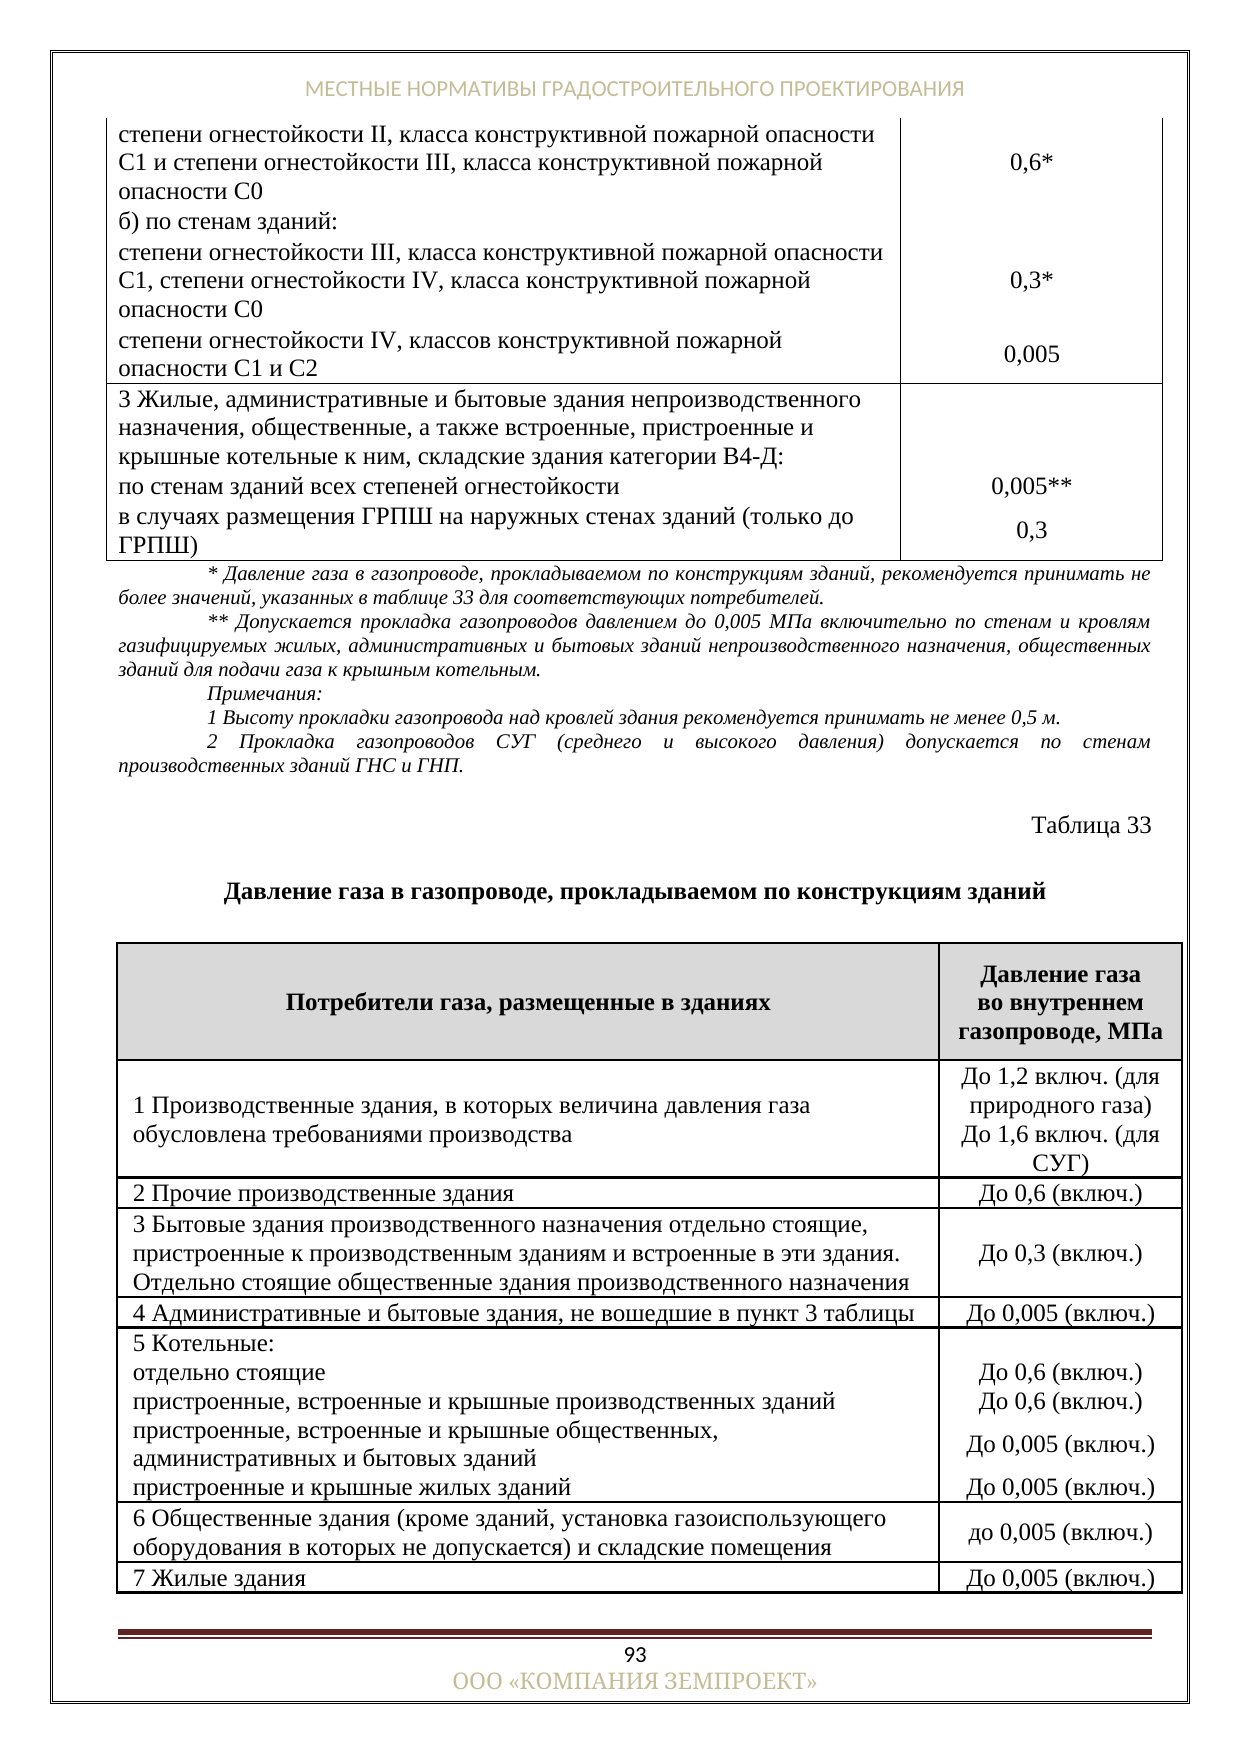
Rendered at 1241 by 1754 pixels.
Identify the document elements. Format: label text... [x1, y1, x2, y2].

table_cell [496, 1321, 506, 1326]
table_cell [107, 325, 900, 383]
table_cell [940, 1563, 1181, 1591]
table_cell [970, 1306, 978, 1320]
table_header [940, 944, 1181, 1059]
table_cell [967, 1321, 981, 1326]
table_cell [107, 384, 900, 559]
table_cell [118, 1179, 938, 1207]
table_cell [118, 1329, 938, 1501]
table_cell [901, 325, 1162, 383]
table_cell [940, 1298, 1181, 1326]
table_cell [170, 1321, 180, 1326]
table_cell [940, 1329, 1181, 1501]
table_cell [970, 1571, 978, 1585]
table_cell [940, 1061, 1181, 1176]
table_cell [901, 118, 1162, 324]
text 1 Высоту прокладки газопровода над кровлей здания рекомендуется принимать не менее 0,5 м. [118, 705, 1152, 729]
text 2 Прокладка газопроводов СУГ (среднего и высокого давления) допускается по стенам производственных зданий ГНС и ГНП. [118, 729, 1152, 777]
text Таблица 33 [118, 810, 1152, 839]
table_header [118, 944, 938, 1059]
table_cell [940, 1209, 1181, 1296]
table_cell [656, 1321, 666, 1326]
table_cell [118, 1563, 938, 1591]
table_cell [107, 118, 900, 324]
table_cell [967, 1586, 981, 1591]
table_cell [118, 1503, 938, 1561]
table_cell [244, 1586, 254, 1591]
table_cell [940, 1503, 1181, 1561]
text * Давление газа в газопроводе, прокладываемом по конструкциям зданий, рекомендуется принимать не более значений, указанных в таблице 33 для соответствующих потребителей. [118, 561, 1152, 609]
text Давление газа в газопроводе, прокладываемом по конструкциям зданий [118, 876, 1152, 905]
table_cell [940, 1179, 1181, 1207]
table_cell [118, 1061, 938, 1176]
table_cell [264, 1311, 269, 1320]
text Примечания: [118, 681, 1152, 705]
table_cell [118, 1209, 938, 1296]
text ** Допускается прокладка газопроводов давлением до 0,005 МПа включительно по стенам и кровлям газифицируемых жилых, административных и бытовых зданий непроизводственного назначения, общественных зданий для подачи газа к крышным котельным. [118, 609, 1152, 681]
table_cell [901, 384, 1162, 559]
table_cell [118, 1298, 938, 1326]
